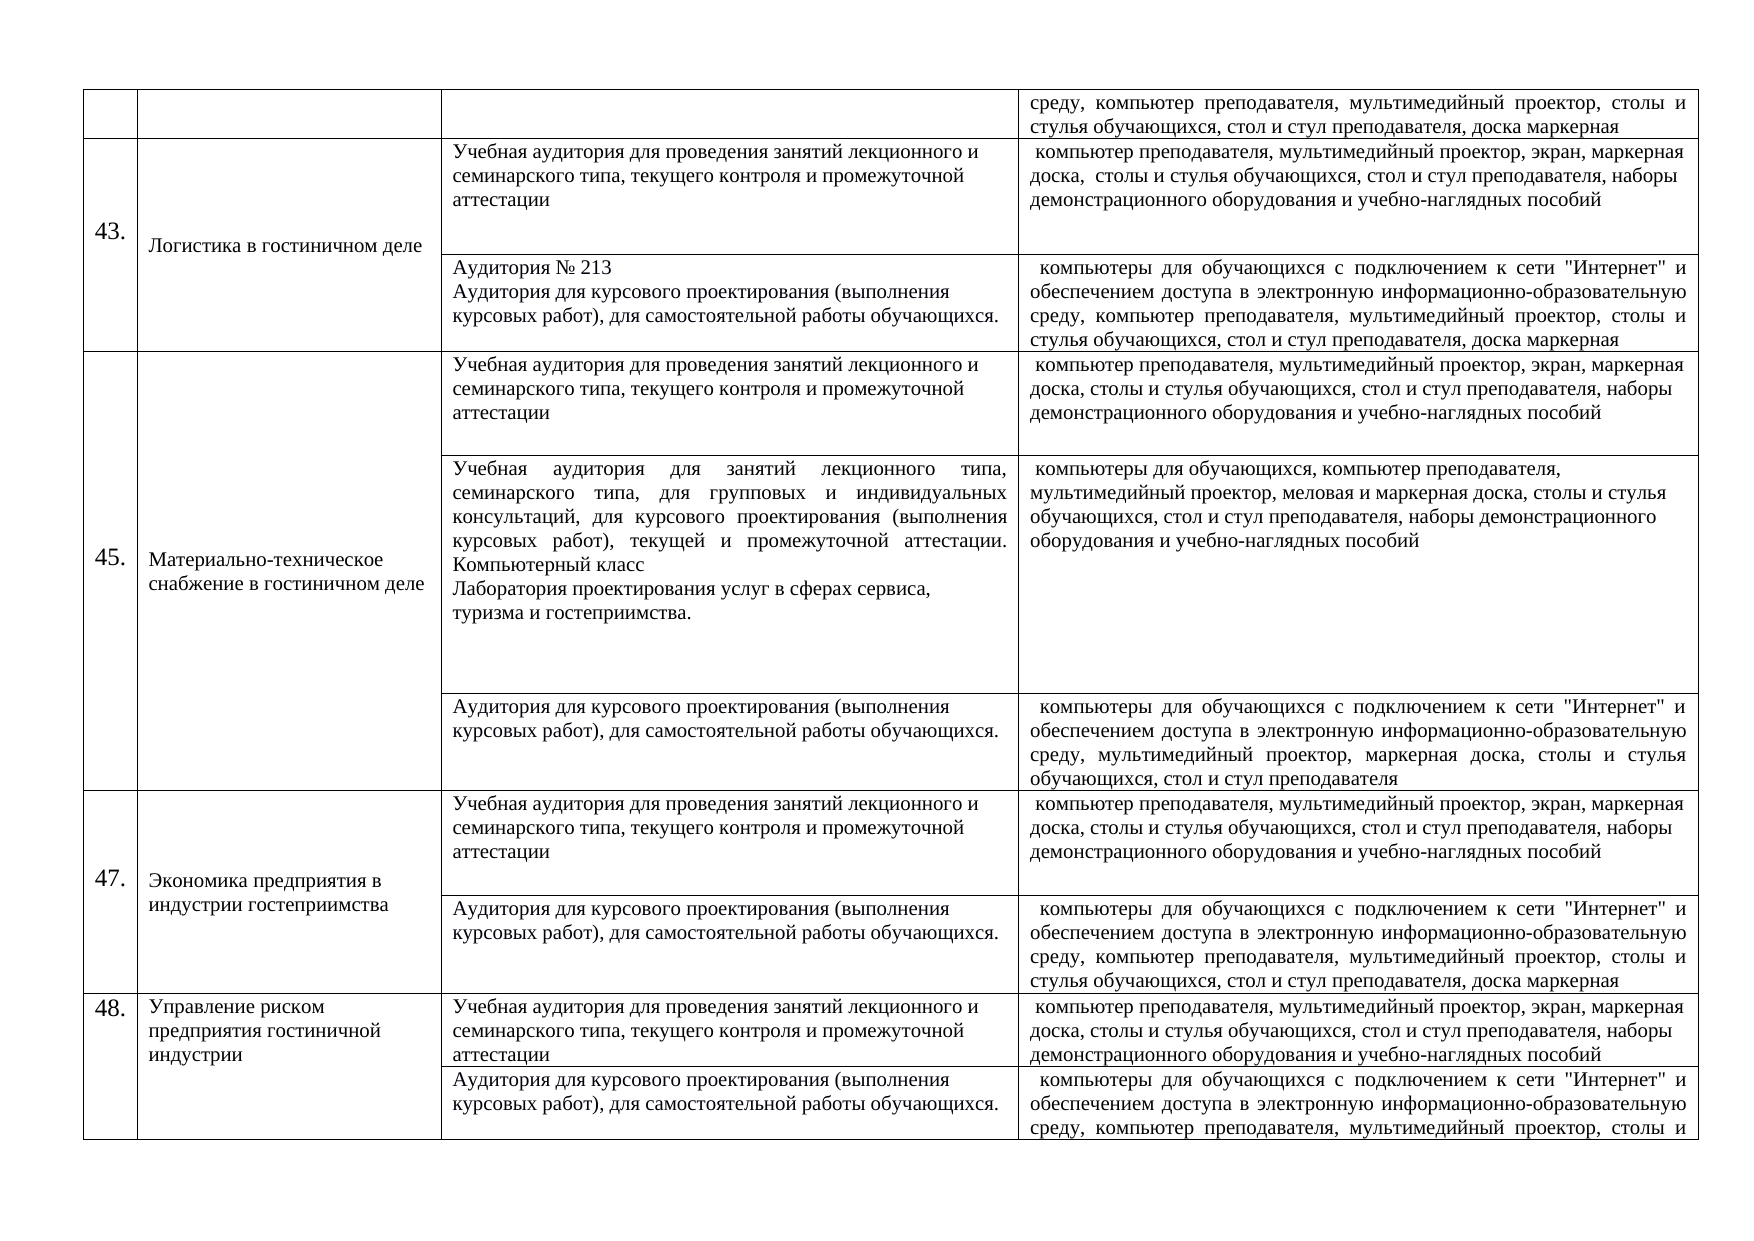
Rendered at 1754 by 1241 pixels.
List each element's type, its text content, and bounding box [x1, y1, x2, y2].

table_cell [84, 791, 137, 992]
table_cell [1019, 90, 1698, 138]
table_cell Аудитория для курсового проектирования (выполнения курсовых работ), для самостоятельной работы обучающихся. [442, 896, 1018, 992]
table_cell Материально-техническое снабжение в гостиничном деле [138, 352, 441, 790]
table_cell Экономика предприятия в индустрии гостеприимства [138, 791, 441, 992]
table_cell Управление риском предприятия гостиничной индустрии [138, 994, 441, 1139]
table_cell [84, 352, 137, 790]
table_cell Учебная аудитория для проведения занятий лекционного и семинарского типа, текущего контроля и промежуточной аттестации [442, 994, 1018, 1066]
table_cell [442, 1067, 1018, 1139]
table_cell [84, 994, 137, 1139]
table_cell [442, 90, 1018, 138]
table_cell Учебная аудитория для проведения занятий лекционного и семинарского типа, текущего контроля и промежуточной аттестации [442, 139, 1018, 254]
table_cell Аудитория № 213 Аудитория для курсового проектирования (выполнения курсовых работ), для самостоятельной работы обучающихся. [442, 255, 1018, 351]
table_cell Аудитория для курсового проектирования (выполнения курсовых работ), для самостоятельной работы обучающихся. [442, 694, 1018, 790]
table_cell Учебная аудитория для проведения занятий лекционного и семинарского типа, текущего контроля и промежуточной аттестации [442, 791, 1018, 895]
table_cell Учебная аудитория для занятий лекционного типа, семинарского типа, для групповых и индивидуальных консультаций, для курсового проектирования (выполнения курсовых работ), текущей и промежуточной аттестации. Компьютерный класс Лаборатория проектирования услуг в сферах сервиса, туризма и гостеприимства. [442, 456, 1018, 693]
table_cell Учебная аудитория для проведения занятий лекционного и семинарского типа, текущего контроля и промежуточной аттестации [442, 352, 1018, 455]
table_cell [84, 139, 137, 351]
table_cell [1019, 1067, 1698, 1139]
table_cell компьютеры для обучающихся, компьютер преподавателя, мультимедийный проектор, меловая и маркерная доска, столы и стулья обучающихся, стол и стул преподавателя, наборы демонстрационного оборудования и учебно-наглядных пособий [1019, 456, 1698, 693]
table_cell Логистика в гостиничном деле [138, 139, 441, 351]
table_cell компьютеры для обучающихся с подключением к сети "Интернет" и обеспечением доступа в электронную информационно-образовательную среду, мультимедийный проектор, маркерная доска, столы и стулья обучающихся, стол и стул преподавателя [1019, 694, 1698, 790]
